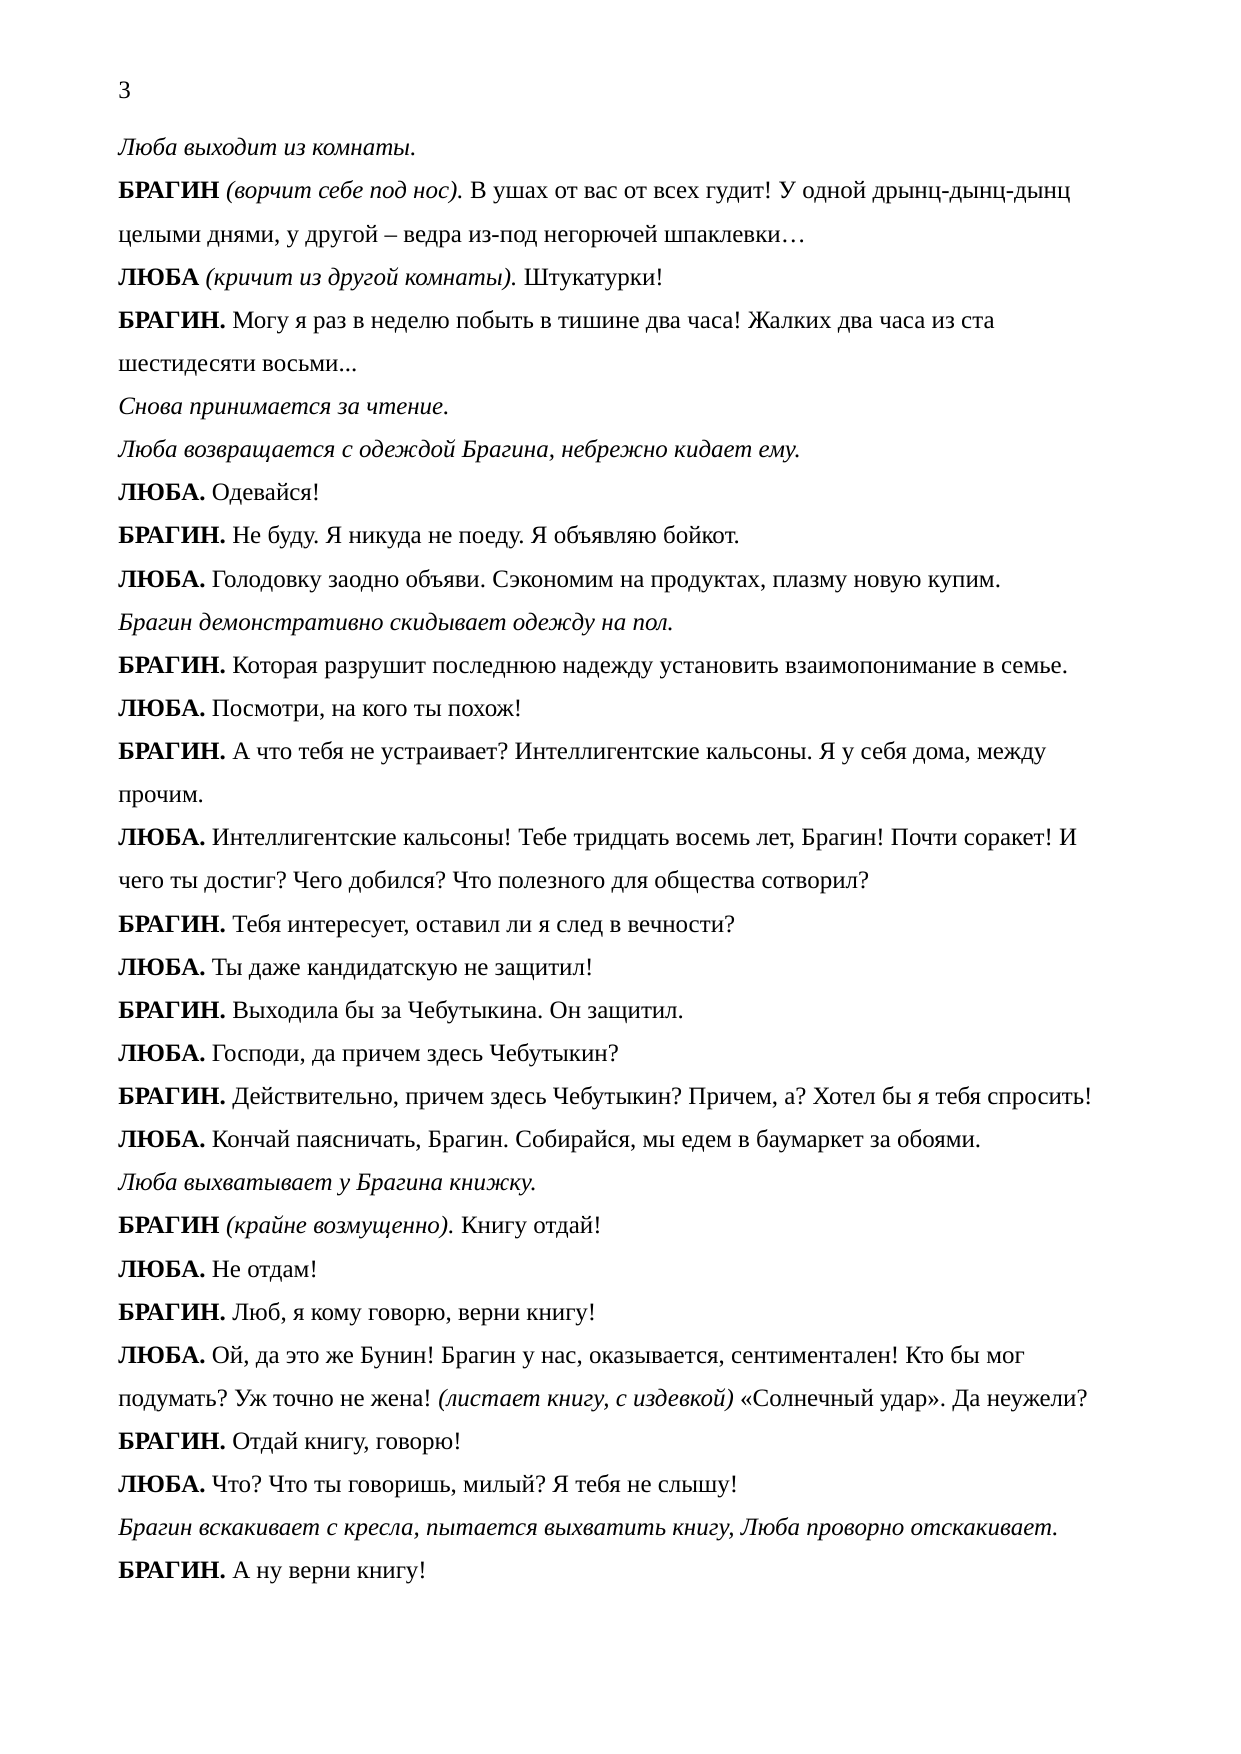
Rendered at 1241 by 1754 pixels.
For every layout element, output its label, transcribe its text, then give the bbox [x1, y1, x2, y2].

text ЛЮБА. Кончай паясничать, Брагин. Собирайся, мы едем в баумаркет за обоями. [118, 1124, 1122, 1153]
text БРАГИН. Тебя интересует, оставил ли я след в вечности? [118, 909, 1122, 937]
text ЛЮБА. Интеллигентские кальсоны! Тебе тридцать восемь лет, Брагин! Почти соракет! И чего ты достиг? Чего добился? Что полезного для общества сотворил? [118, 822, 1122, 894]
text ЛЮБА. Ты даже кандидатскую не защитил! [118, 952, 1122, 981]
text ЛЮБА. Не отдам! [118, 1254, 1122, 1282]
text БРАГИН. Выходила бы за Чебутыкина. Он защитил. [118, 995, 1122, 1024]
text БРАГИН. Люб, я кому говорю, верни книгу! [118, 1297, 1122, 1326]
text БРАГИН. А ну верни книгу! [118, 1556, 1122, 1584]
text БРАГИН. А что тебя не устраивает? Интеллигентские кальсоны. Я у себя дома, между прочим. [118, 736, 1122, 808]
text ЛЮБА. Голодовку заодно объяви. Сэкономим на продуктах, плазму новую купим. [118, 564, 1122, 592]
text ЛЮБА. Одевайся! [118, 477, 1122, 506]
text ЛЮБА. Что? Что ты говоришь, милый? Я тебя не слышу! [118, 1469, 1122, 1498]
text Люба выходит из комнаты. [118, 132, 1122, 161]
text ЛЮБА. Посмотри, на кого ты похож! [118, 693, 1122, 722]
text Снова принимается за чтение. [118, 391, 1122, 420]
text Люба возвращается с одеждой Брагина, небрежно кидает ему. [118, 434, 1122, 463]
text БРАГИН (ворчит себе под нос). В ушах от вас от всех гудит! У одной дрынц-дынц-дынц целыми днями, у другой – ведра из-под негорючей шпаклевки… [118, 176, 1122, 247]
text БРАГИН. Не буду. Я никуда не поеду. Я объявляю бойкот. [118, 521, 1122, 549]
text БРАГИН. Отдай книгу, говорю! [118, 1426, 1122, 1455]
text Брагин вскакивает с кресла, пытается выхватить книгу, Люба проворно отскакивает. [118, 1512, 1122, 1541]
text ЛЮБА. Господи, да причем здесь Чебутыкин? [118, 1038, 1122, 1067]
text Брагин демонстративно скидывает одежду на пол. [118, 607, 1122, 636]
text БРАГИН. Которая разрушит последнюю надежду установить взаимопонимание в семье. [118, 650, 1122, 679]
text БРАГИН (крайне возмущенно). Книгу отдай! [118, 1211, 1122, 1239]
text ЛЮБА. Ой, да это же Бунин! Брагин у нас, оказывается, сентиментален! Кто бы мог подумать? Уж точно не жена! (листает книгу, с издевкой) «Солнечный удар». Да неужели? [118, 1340, 1122, 1412]
text БРАГИН. Действительно, причем здесь Чебутыкин? Причем, а? Хотел бы я тебя спросить! [118, 1081, 1122, 1110]
text Люба выхватывает у Брагина книжку. [118, 1167, 1122, 1196]
text БРАГИН. Могу я раз в неделю побыть в тишине два часа! Жалких два часа из ста шестидесяти восьми... [118, 305, 1122, 377]
text ЛЮБА (кричит из другой комнаты). Штукатурки! [118, 262, 1122, 291]
